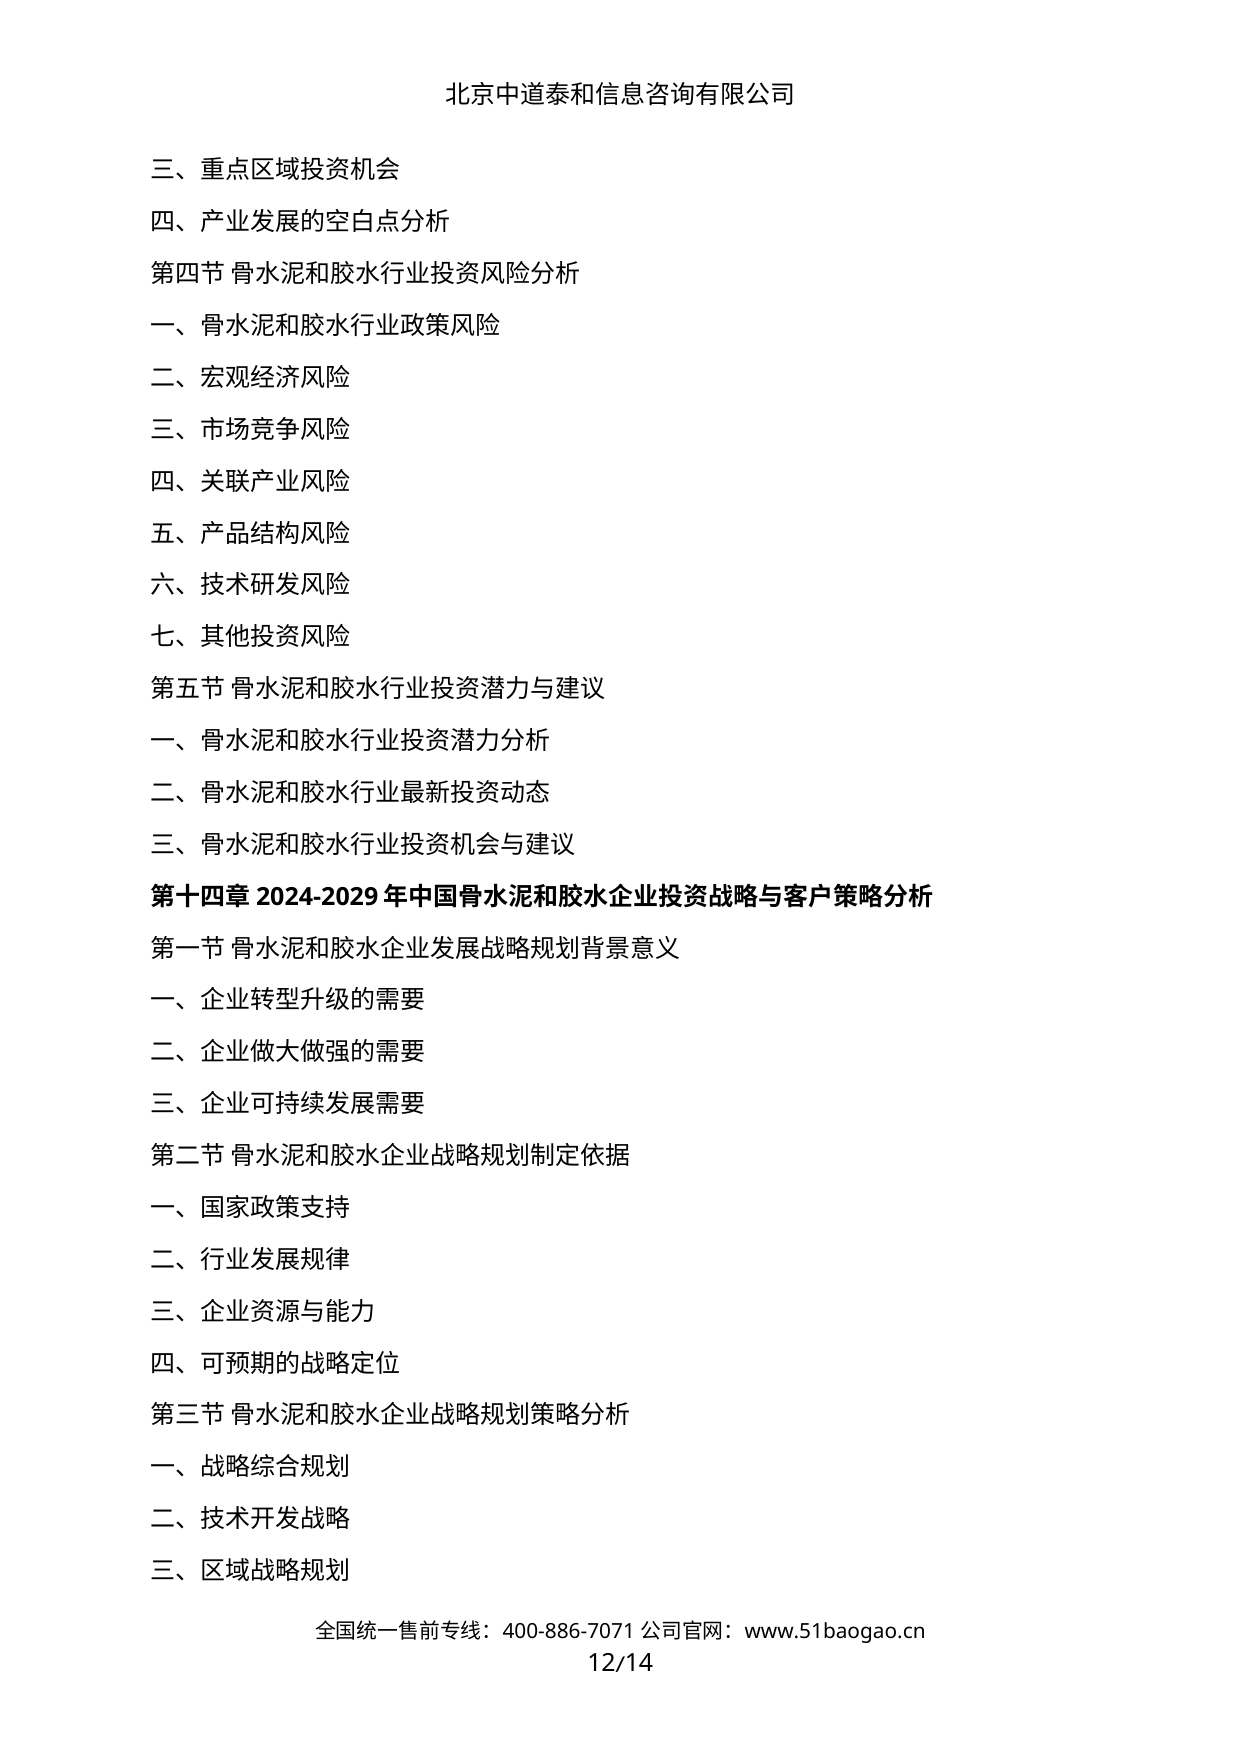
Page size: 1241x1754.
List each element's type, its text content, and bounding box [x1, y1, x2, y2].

text 七、其他投资风险 [150, 617, 1090, 653]
text 第十四章 2024-2029年中国骨水泥和胶水企业投资战略与客户策略分析 [150, 876, 1090, 912]
text 三、重点区域投资机会 [150, 150, 1090, 186]
text 第二节 骨水泥和胶水企业战略规划制定依据 [150, 1136, 1090, 1172]
text 一、战略综合规划 [150, 1447, 1090, 1483]
text 三、骨水泥和胶水行业投资机会与建议 [150, 824, 1090, 861]
text 二、技术开发战略 [150, 1499, 1090, 1535]
text 第一节 骨水泥和胶水企业发展战略规划背景意义 [150, 928, 1090, 964]
text 二、宏观经济风险 [150, 357, 1090, 394]
text 一、企业转型升级的需要 [150, 980, 1090, 1016]
text 第三节 骨水泥和胶水企业战略规划策略分析 [150, 1395, 1090, 1431]
text 第四节 骨水泥和胶水行业投资风险分析 [150, 254, 1090, 290]
text 三、市场竞争风险 [150, 409, 1090, 446]
text 四、产业发展的空白点分析 [150, 202, 1090, 238]
text 六、技术研发风险 [150, 565, 1090, 601]
text 第五节 骨水泥和胶水行业投资潜力与建议 [150, 669, 1090, 705]
text 三、企业可持续发展需要 [150, 1084, 1090, 1120]
text 一、骨水泥和胶水行业投资潜力分析 [150, 721, 1090, 757]
text 二、企业做大做强的需要 [150, 1032, 1090, 1068]
text 五、产品结构风险 [150, 513, 1090, 549]
text 三、区域战略规划 [150, 1551, 1090, 1587]
text 四、可预期的战略定位 [150, 1343, 1090, 1379]
text 一、骨水泥和胶水行业政策风险 [150, 306, 1090, 342]
text 四、关联产业风险 [150, 461, 1090, 497]
text 一、国家政策支持 [150, 1187, 1090, 1224]
text 三、企业资源与能力 [150, 1291, 1090, 1327]
text 二、骨水泥和胶水行业最新投资动态 [150, 772, 1090, 809]
text 二、行业发展规律 [150, 1239, 1090, 1276]
